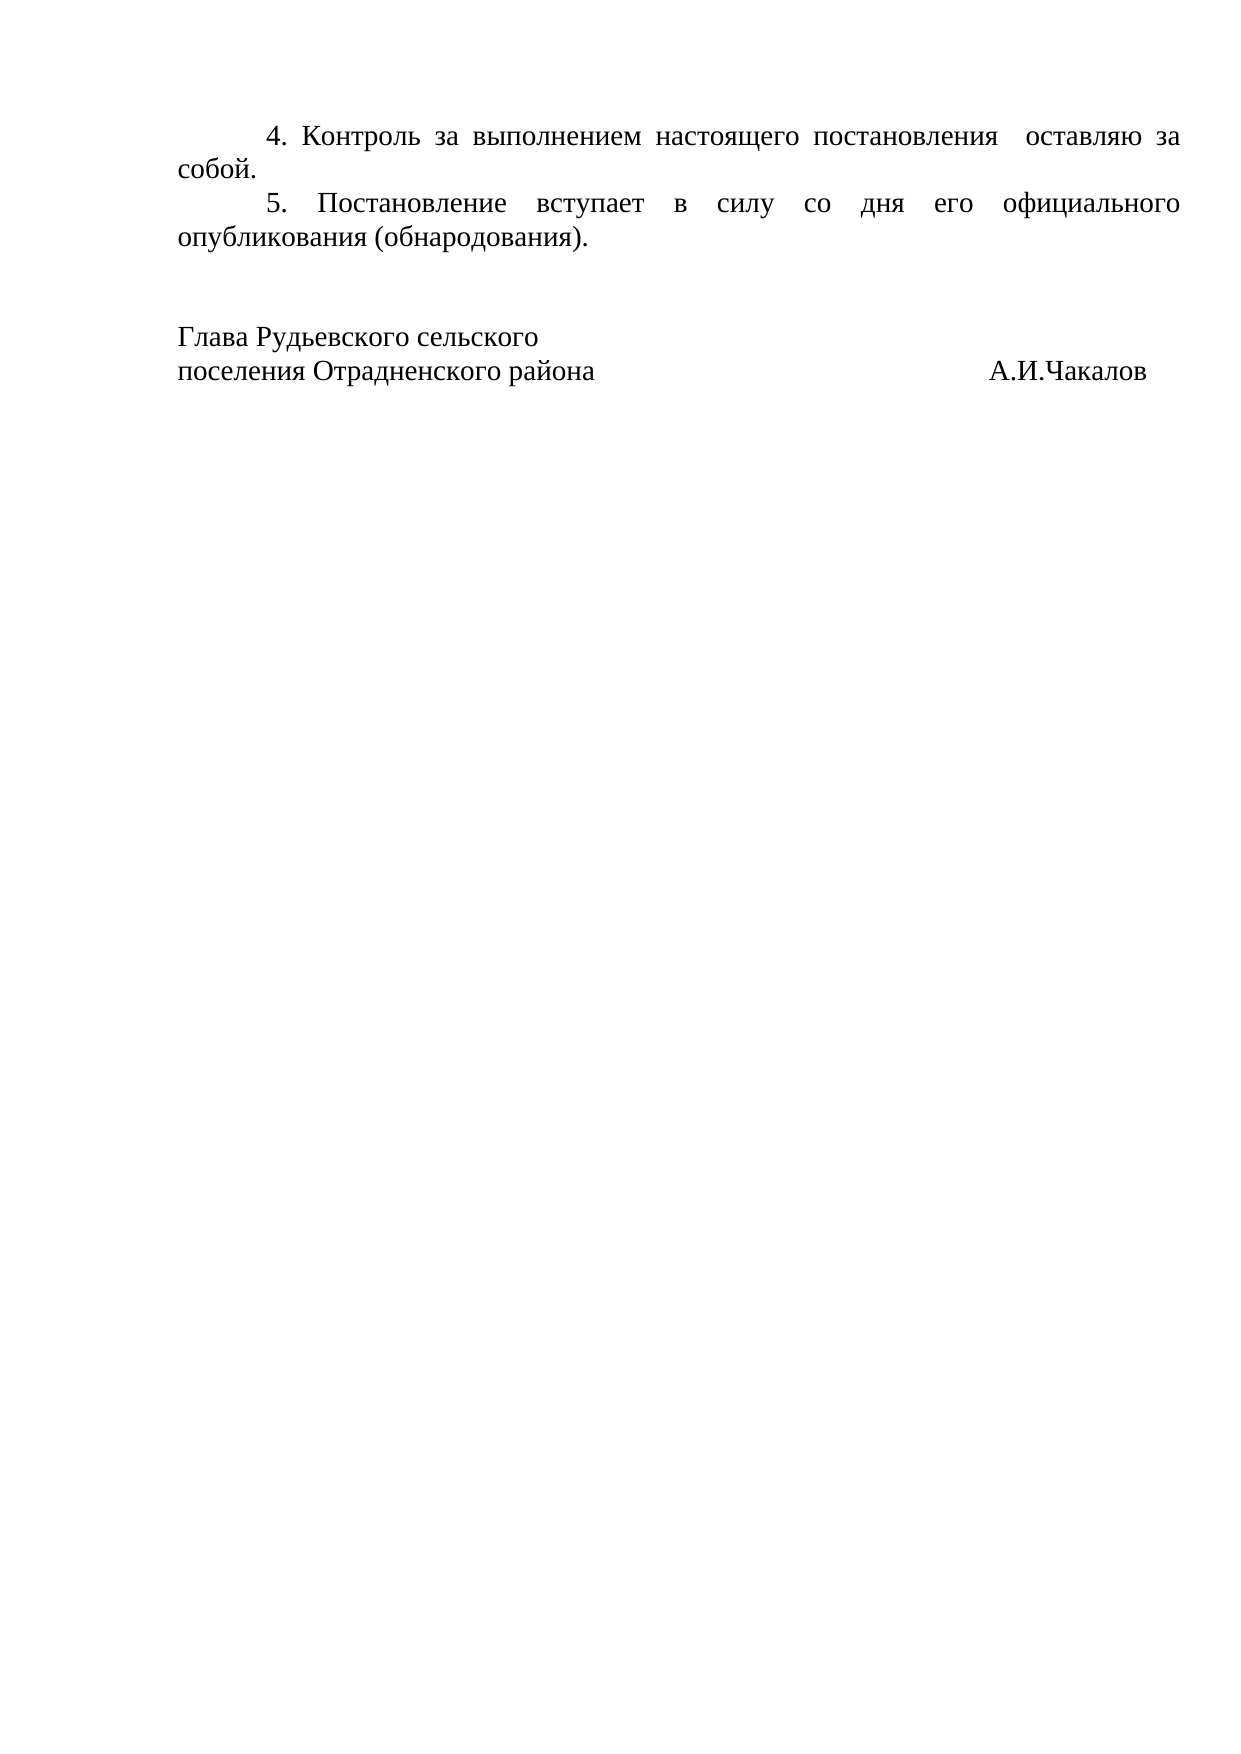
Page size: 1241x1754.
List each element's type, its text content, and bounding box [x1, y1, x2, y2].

text Глава Рудьевского сельского [177, 319, 1181, 353]
text 4. Контроль за выполнением настоящего постановления оставляю за собой. [177, 118, 1181, 185]
text поселения Отрадненского района А.И.Чакалов [177, 353, 1181, 386]
text 5. Постановление вступает в силу со дня его официального опубликования (обнародования). [177, 185, 1181, 252]
